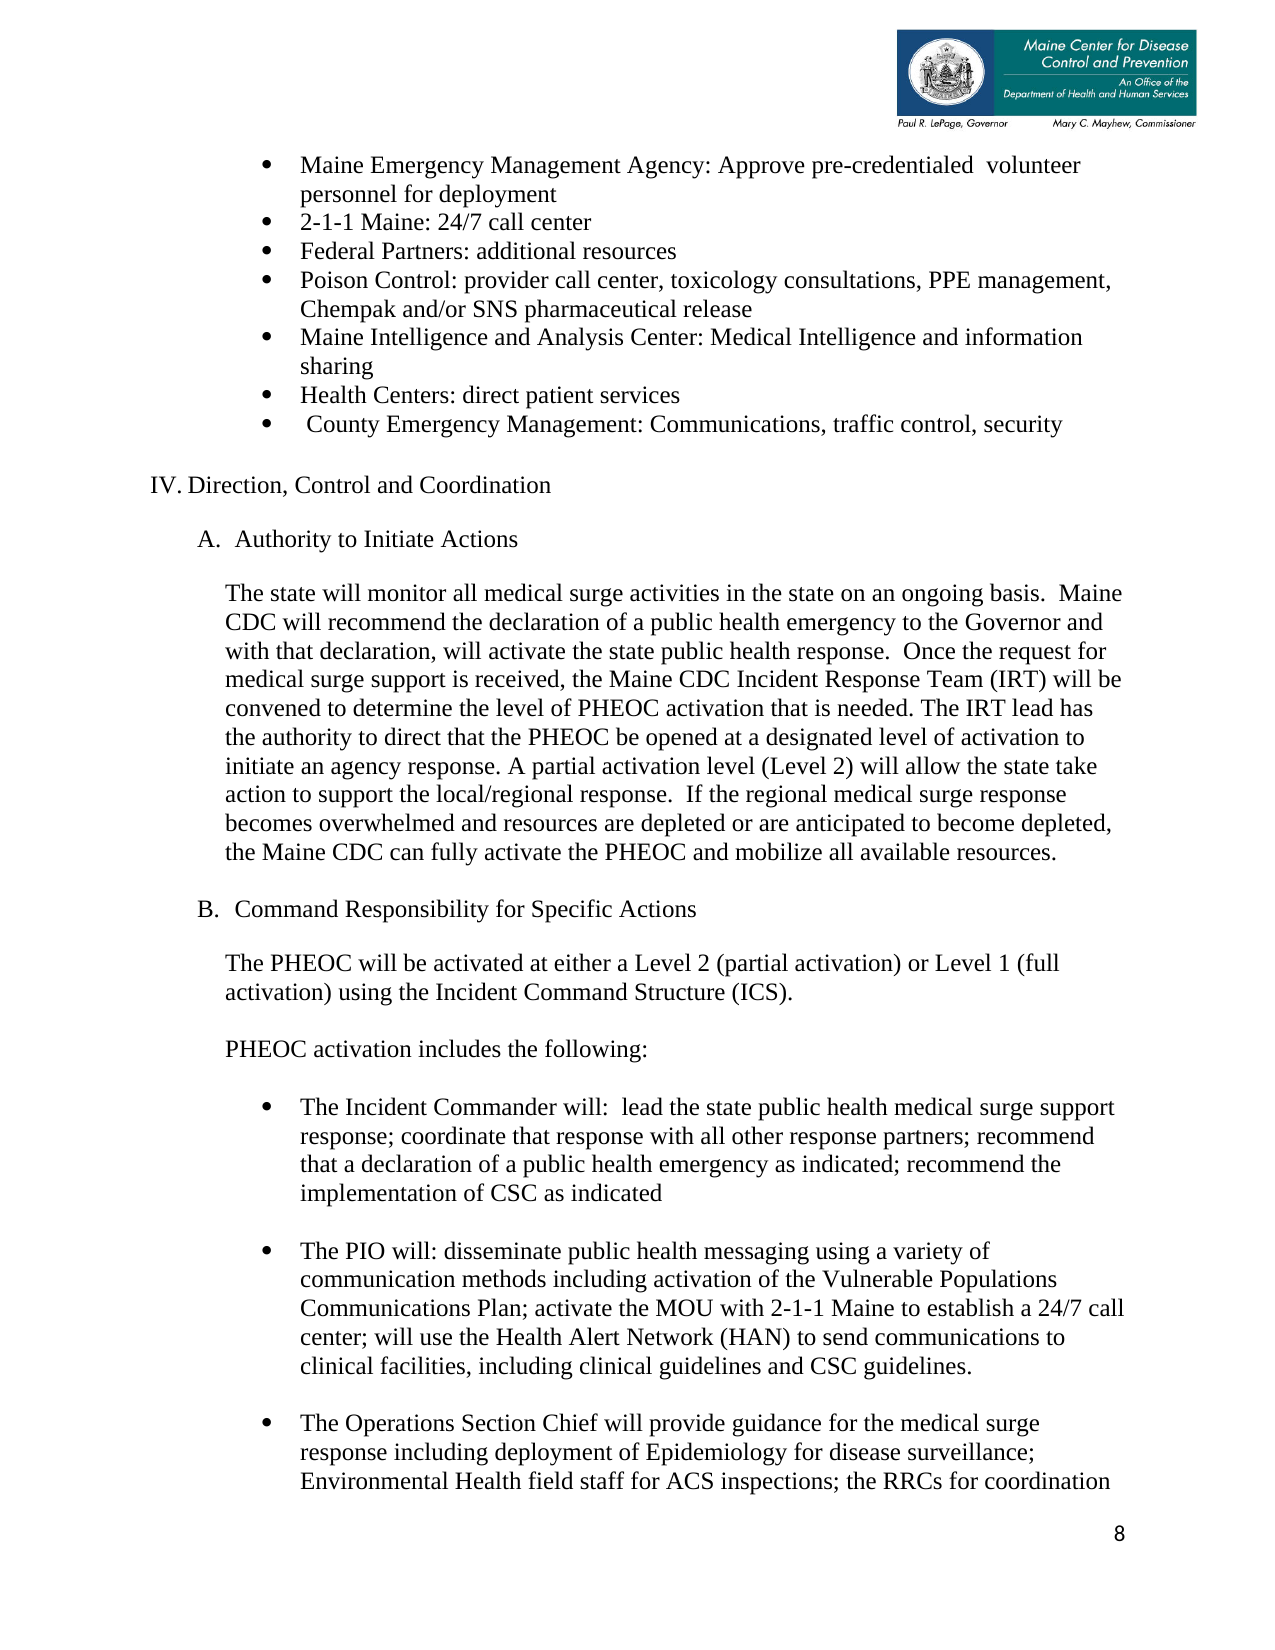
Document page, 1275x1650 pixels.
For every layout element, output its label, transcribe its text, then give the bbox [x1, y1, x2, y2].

text The state will monitor all medical surge activities in the state on an ongoing basis. Maine CDC will recommend the declaration of a public health emergency to the Governor and with that declaration, will activate the state public health response. Once the request for medical surge support is received, the Maine CDC Incident Response Team (IRT) will be convened to determine the level of PHEOC activation that is needed. The IRT lead has the authority to direct that the PHEOC be opened at a designated level of activation to initiate an agency response. A partial activation level (Level 2) will allow the state take action to support the local/regional response. If the regional medical surge response becomes overwhelmed and resources are depleted or are anticipated to become depleted, the Maine CDC can fully activate the PHEOC and mobilize all available resources. [225, 578, 1125, 866]
list County Emergency Management: Communications, traffic control, security [262, 409, 1125, 437]
list The Incident Commander will: lead the state public health medical surge support response; coordinate that response with all other response partners; recommend that a declaration of a public health emergency as indicated; recommend the implementation of CSC as indicated [262, 1092, 1125, 1207]
list The PIO will: disseminate public health messaging using a variety of communication methods including activation of the Vulnerable Populations Communications Plan; activate the MOU with 2-1-1 Maine to establish a 24/7 call center; will use the Health Alert Network (HAN) to send communications to clinical facilities, including clinical guidelines and CSC guidelines. [262, 1236, 1125, 1379]
text PHEOC activation includes the following: [225, 1034, 1125, 1063]
list Direction, Control and Coordination [150, 471, 1125, 499]
list Poison Control: provider call center, toxicology consultations, PPE management, Chempak and/or SNS pharmaceutical release [262, 265, 1125, 322]
picture [885, 20, 1213, 140]
list Federal Partners: additional resources [262, 236, 1125, 265]
list Maine Emergency Management Agency: Approve pre-credentialed volunteer personnel for deployment [262, 150, 1125, 207]
list 2-1-1 Maine: 24/7 call center [262, 207, 1125, 236]
list Command Responsibility for Specific Actions [197, 894, 1125, 923]
list Maine Intelligence and Analysis Center: Medical Intelligence and information sharing [262, 322, 1125, 380]
text The PHEOC will be activated at either a Level 2 (partial activation) or Level 1 (full activation) using the Incident Command Structure (ICS). [225, 948, 1125, 1006]
list Authority to Initiate Actions [197, 524, 1125, 553]
list Health Centers: direct patient services [262, 380, 1125, 409]
